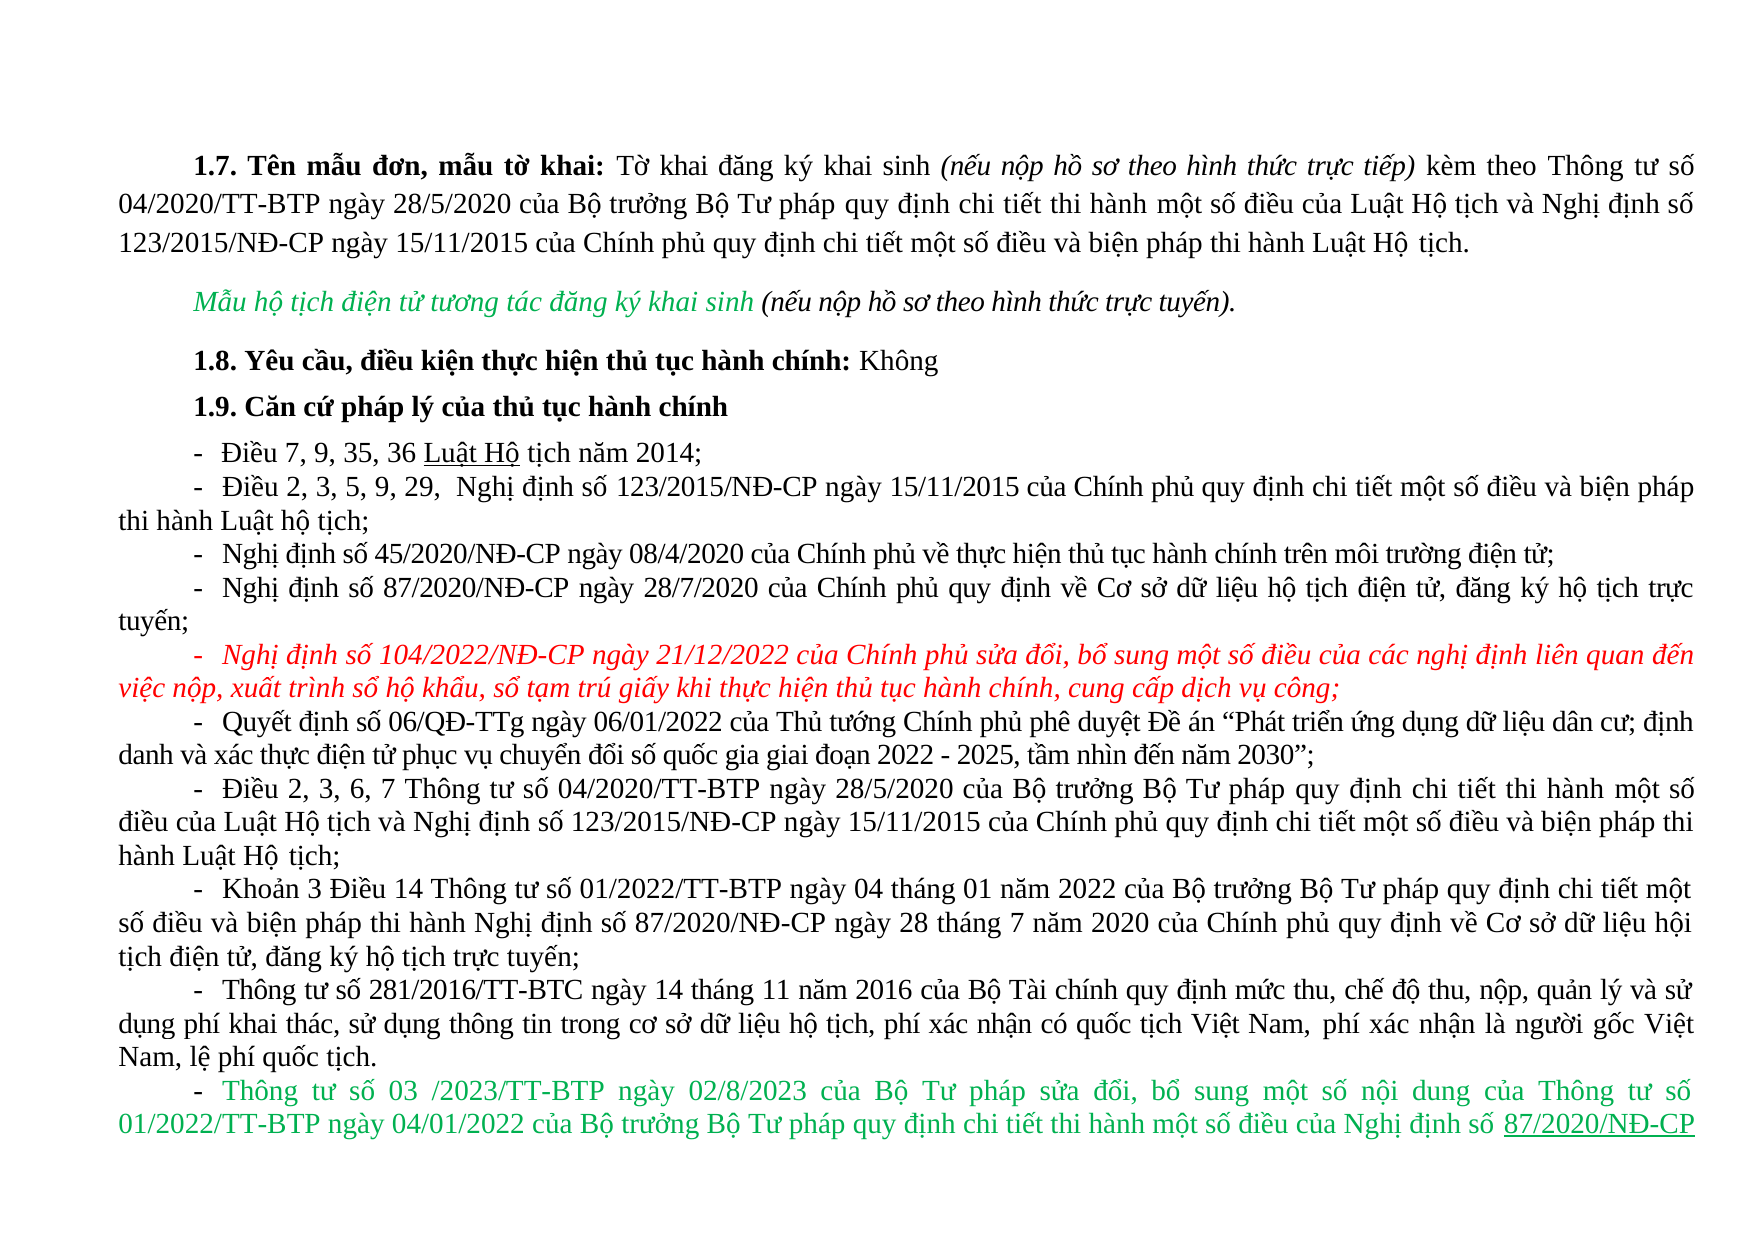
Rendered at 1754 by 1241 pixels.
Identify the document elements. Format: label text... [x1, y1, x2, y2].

list Nghị định số 104/2022/NĐ-CP ngày 21/12/2022 của Chính phủ sửa đổi, bổ sung một số điều của các nghị định liên quan đến việc nộp, xuất trình sổ hộ khẩu, sổ tạm trú giấy khi thực hiện thủ tục hành chính, cung cấp dịch vụ công; [118, 637, 1695, 704]
list Điều 2, 3, 6, 7 Thông tư số 04/2020/TT-BTP ngày 28/5/2020 của Bộ trưởng Bộ Tư pháp quy định chi tiết thi hành một số điều của Luật Hộ tịch và Nghị định số 123/2015/NĐ-CP ngày 15/11/2015 của Chính phủ quy định chi tiết một số điều và biện pháp thi hành Luật Hộ tịch; [118, 771, 1695, 872]
list Điều 2, 3, 5, 9, 29, Nghị định số 123/2015/NĐ-CP ngày 15/11/2015 của Chính phủ quy định chi tiết một số điều và biện pháp thi hành Luật hộ tịch; [118, 469, 1695, 536]
list Nghị định số 87/2020/NĐ-CP ngày 28/7/2020 của Chính phủ quy định về Cơ sở dữ liệu hộ tịch điện tử, đăng ký hộ tịch trực tuyến; [118, 570, 1695, 637]
text 1.8. Yêu cầu, điều kiện thực hiện thủ tục hành chính: Không [118, 343, 1695, 377]
text 1.9. Căn cứ pháp lý của thủ tục hành chính [118, 389, 1695, 423]
list Quyết định số 06/QĐ-TTg ngày 06/01/2022 của Thủ tướng Chính phủ phê duyệt Đề án “Phát triển ứng dụng dữ liệu dân cư; định danh và xác thực điện tử phục vụ chuyển đổi số quốc gia giai đoạn 2022 - 2025, tầm nhìn đến năm 2030”; [118, 704, 1695, 771]
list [118, 1073, 1695, 1140]
list Nghị định số 45/2020/NĐ-CP ngày 08/4/2020 của Chính phủ về thực hiện thủ tục hành chính trên môi trường điện tử; [118, 536, 1695, 570]
text Mẫu hộ tịch điện tử tương tác đăng ký khai sinh (nếu nộp hồ sơ theo hình thức trực tuyến). [118, 284, 1695, 318]
text 1.7. Tên mẫu đơn, mẫu tờ khai: Tờ khai đăng ký khai sinh (nếu nộp hồ sơ theo hình thức trực tiếp) kèm theo Thông tư số 04/2020/TT-BTP ngày 28/5/2020 của Bộ trưởng Bộ Tư pháp quy định chi tiết thi hành một số điều của Luật Hộ tịch và Nghị định số 123/2015/NĐ-CP ngày 15/11/2015 của Chính phủ quy định chi tiết một số điều và biện pháp thi hành Luật Hộ tịch. [118, 148, 1695, 258]
list Thông tư số 281/2016/TT-BTC ngày 14 tháng 11 năm 2016 của Bộ Tài chính quy định mức thu, chế độ thu, nộp, quản lý và sử dụng phí khai thác, sử dụng thông tin trong cơ sở dữ liệu hộ tịch, phí xác nhận có quốc tịch Việt Nam, phí xác nhận là người gốc Việt Nam, lệ phí quốc tịch. [118, 972, 1695, 1073]
list Khoản 3 Điều 14 Thông tư số 01/2022/TT-BTP ngày 04 tháng 01 năm 2022 của Bộ trưởng Bộ Tư pháp quy định chi tiết một số điều và biện pháp thi hành Nghị định số 87/2020/NĐ-CP ngày 28 tháng 7 năm 2020 của Chính phủ quy định về Cơ sở dữ liệu hội tịch điện tử, đăng ký hộ tịch trực tuyến; [118, 872, 1695, 972]
list Điều 7, 9, 35, 36 Luật Hộ tịch năm 2014; [118, 436, 1695, 469]
